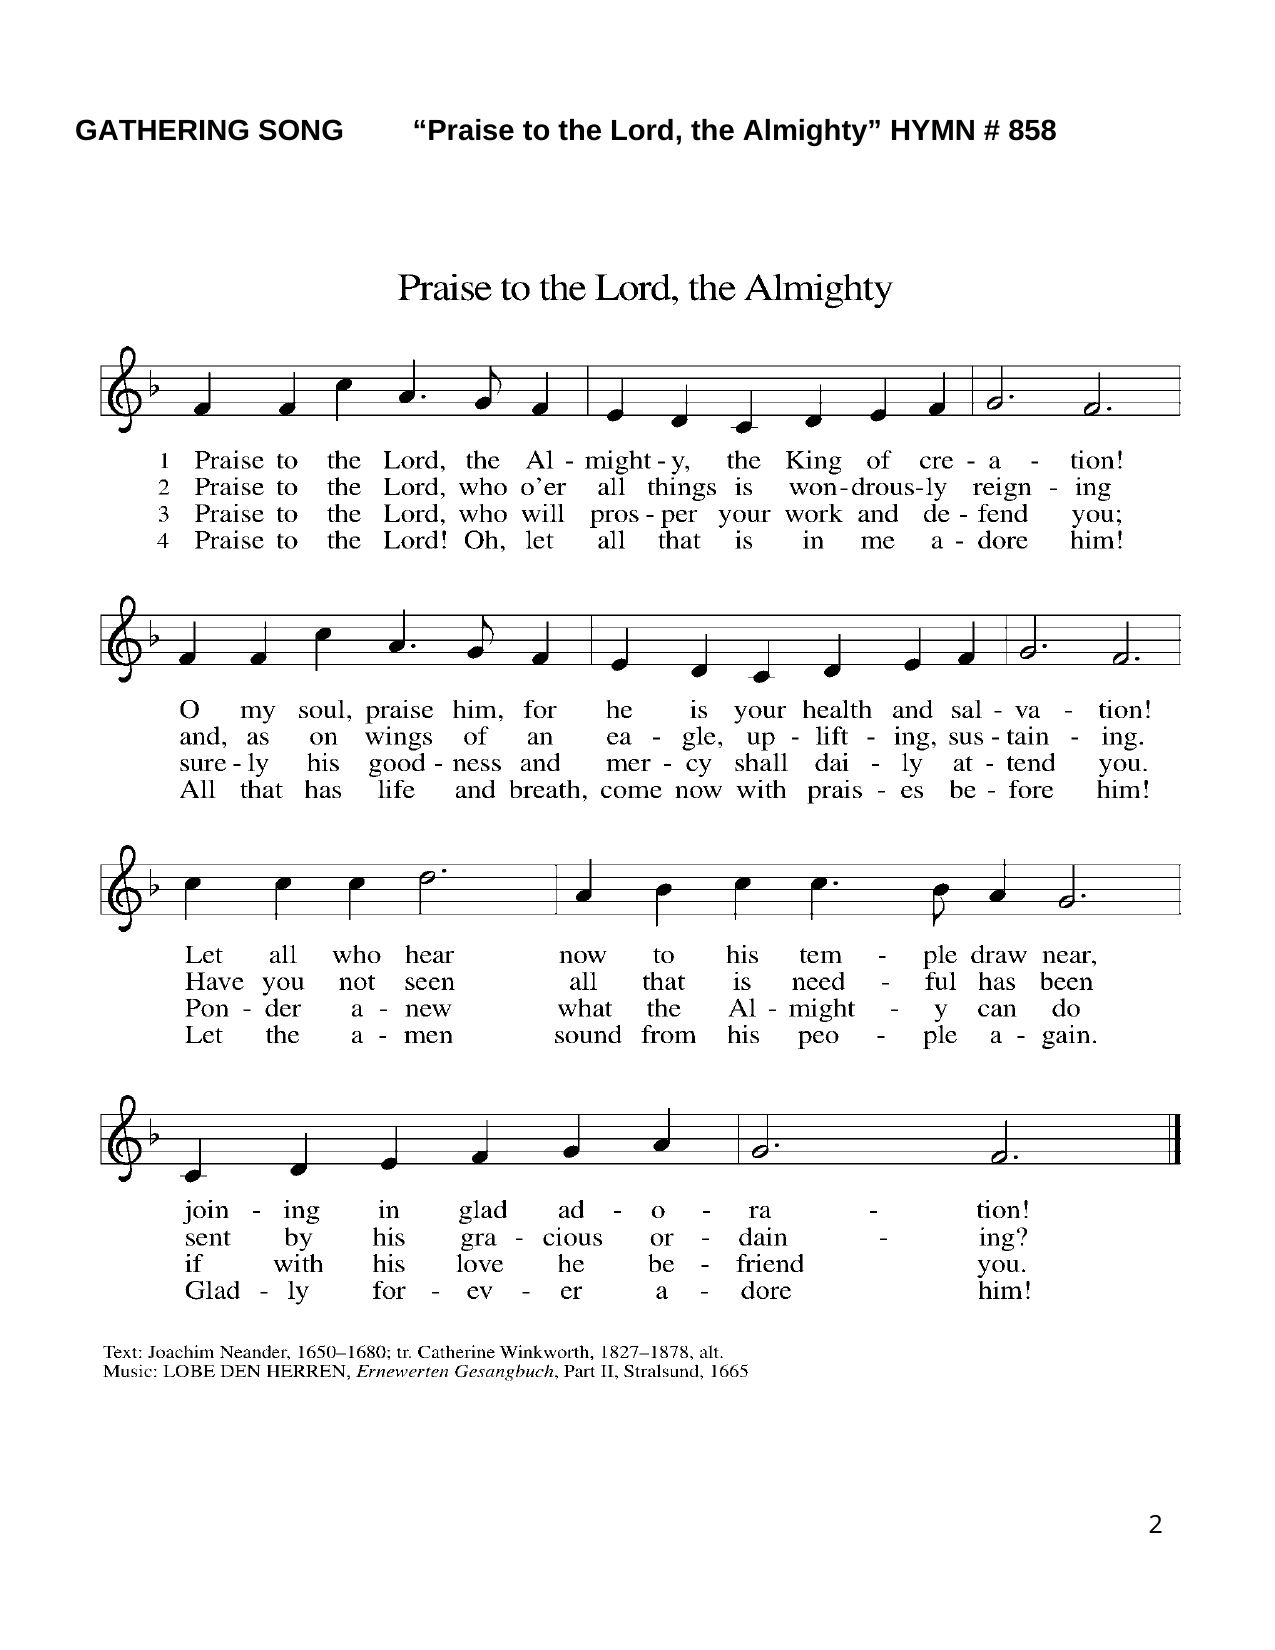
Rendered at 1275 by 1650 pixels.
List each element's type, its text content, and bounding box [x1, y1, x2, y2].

picture [75, 179, 1205, 1440]
text Gathering Song “Praise to the Lord, the Almighty” HYMN # 858 [75, 112, 1162, 146]
